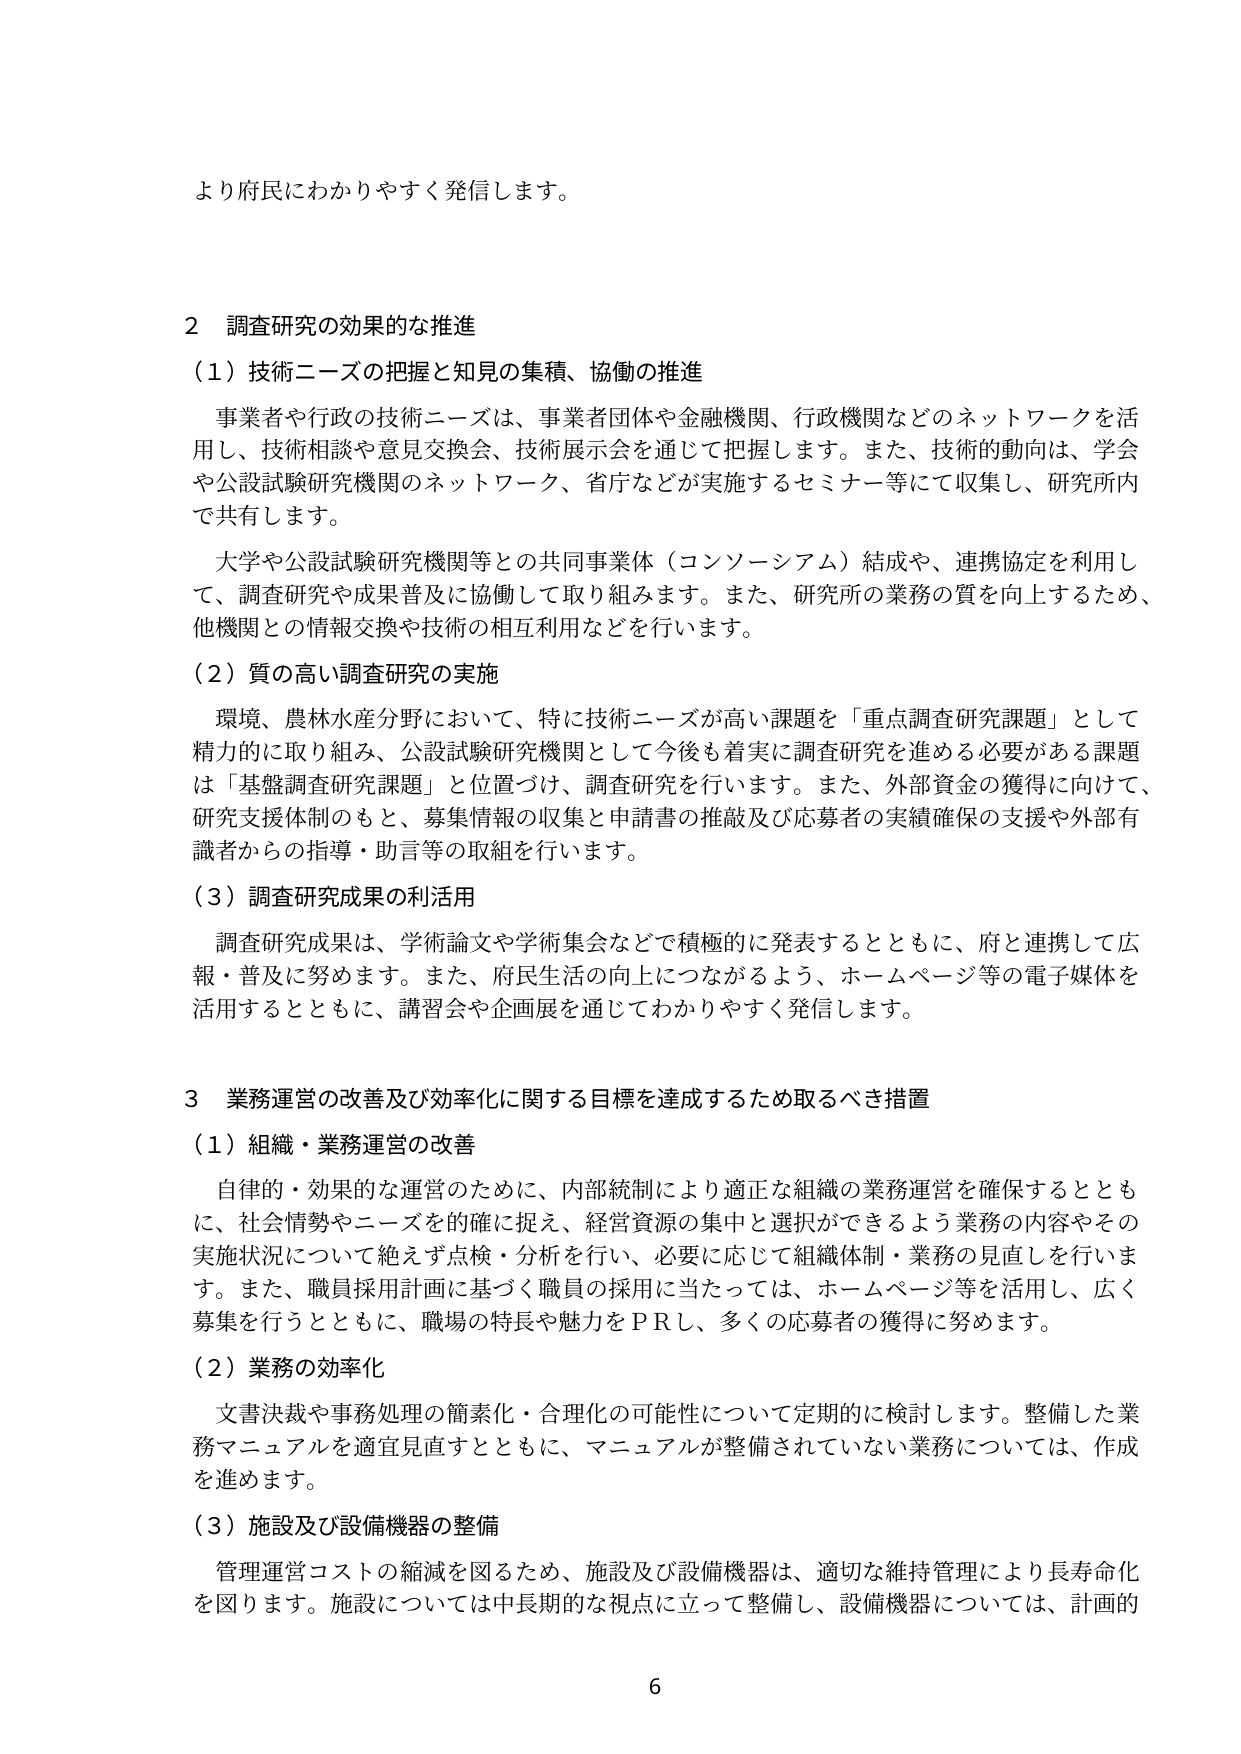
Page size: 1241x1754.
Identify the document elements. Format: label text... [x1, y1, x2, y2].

text 調査研究成果は、学術論文や学術集会などで積極的に発表するとともに、府と連携して広報・普及に努めます。また、府民生活の向上につながるよう、ホームページ等の電子媒体を活用するとともに、講習会や企画展を通じてわかりやすく発信します。 [192, 925, 1142, 1024]
text （２）業務の効率化 [181, 1350, 1176, 1383]
text 環境、農林水産分野において、特に技術ニーズが高い課題を「重点調査研究課題」として精力的に取り組み、公設試験研究機関として今後も着実に調査研究を進める必要がある課題は「基盤調査研究課題」と位置づけ、調査研究を行います。また、外部資金の獲得に向けて、研究支援体制のもと、募集情報の収集と申請書の推敲及び応募者の実績確保の支援や外部有識者からの指導・助言等の取組を行います。 [192, 701, 1142, 866]
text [192, 1554, 1142, 1619]
text 自律的・効果的な運営のために、内部統制により適正な組織の業務運営を確保するとともに、社会情勢やニーズを的確に捉え、経営資源の集中と選択ができるよう業務の内容やその実施状況について絶えず点検・分析を行い、必要に応じて組織体制・業務の見直しを行います。また、職員採用計画に基づく職員の採用に当たっては、ホームページ等を活用し、広く募集を行うとともに、職場の特長や魅力をＰＲし、多くの応募者の獲得に努めます。 [192, 1173, 1142, 1337]
text （３）施設及び設備機器の整備 [181, 1508, 1176, 1541]
text （１）技術ニーズの把握と知見の集積、協働の推進 [181, 354, 1176, 387]
text 大学や公設試験研究機関等との共同事業体（コンソーシアム）結成や、連携協定を利用して、調査研究や成果普及に協働して取り組みます。また、研究所の業務の質を向上するため、他機関との情報交換や技術の相互利用などを行います。 [192, 544, 1142, 643]
text ２ 調査研究の効果的な推進 [181, 307, 1176, 341]
text （１）組織・業務運営の改善 [181, 1127, 1176, 1160]
text 文書決裁や事務処理の簡素化・合理化の可能性について定期的に検討します。整備した業務マニュアルを適宜見直すとともに、マニュアルが整備されていない業務については、作成を進めます。 [192, 1396, 1142, 1495]
text （２）質の高い調査研究の実施 [181, 656, 1176, 689]
text （３）調査研究成果の利活用 [181, 879, 1176, 912]
text 事業者や行政の技術ニーズは、事業者団体や金融機関、行政機関などのネットワークを活用し、技術相談や意見交換会、技術展示会を通じて把握します。また、技術的動向は、学会や公設試験研究機関のネットワーク、省庁などが実施するセミナー等にて収集し、研究所内で共有します。 [192, 399, 1142, 531]
text ３ 業務運営の改善及び効率化に関する目標を達成するため取るべき措置 [181, 1081, 1176, 1114]
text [192, 173, 1142, 206]
